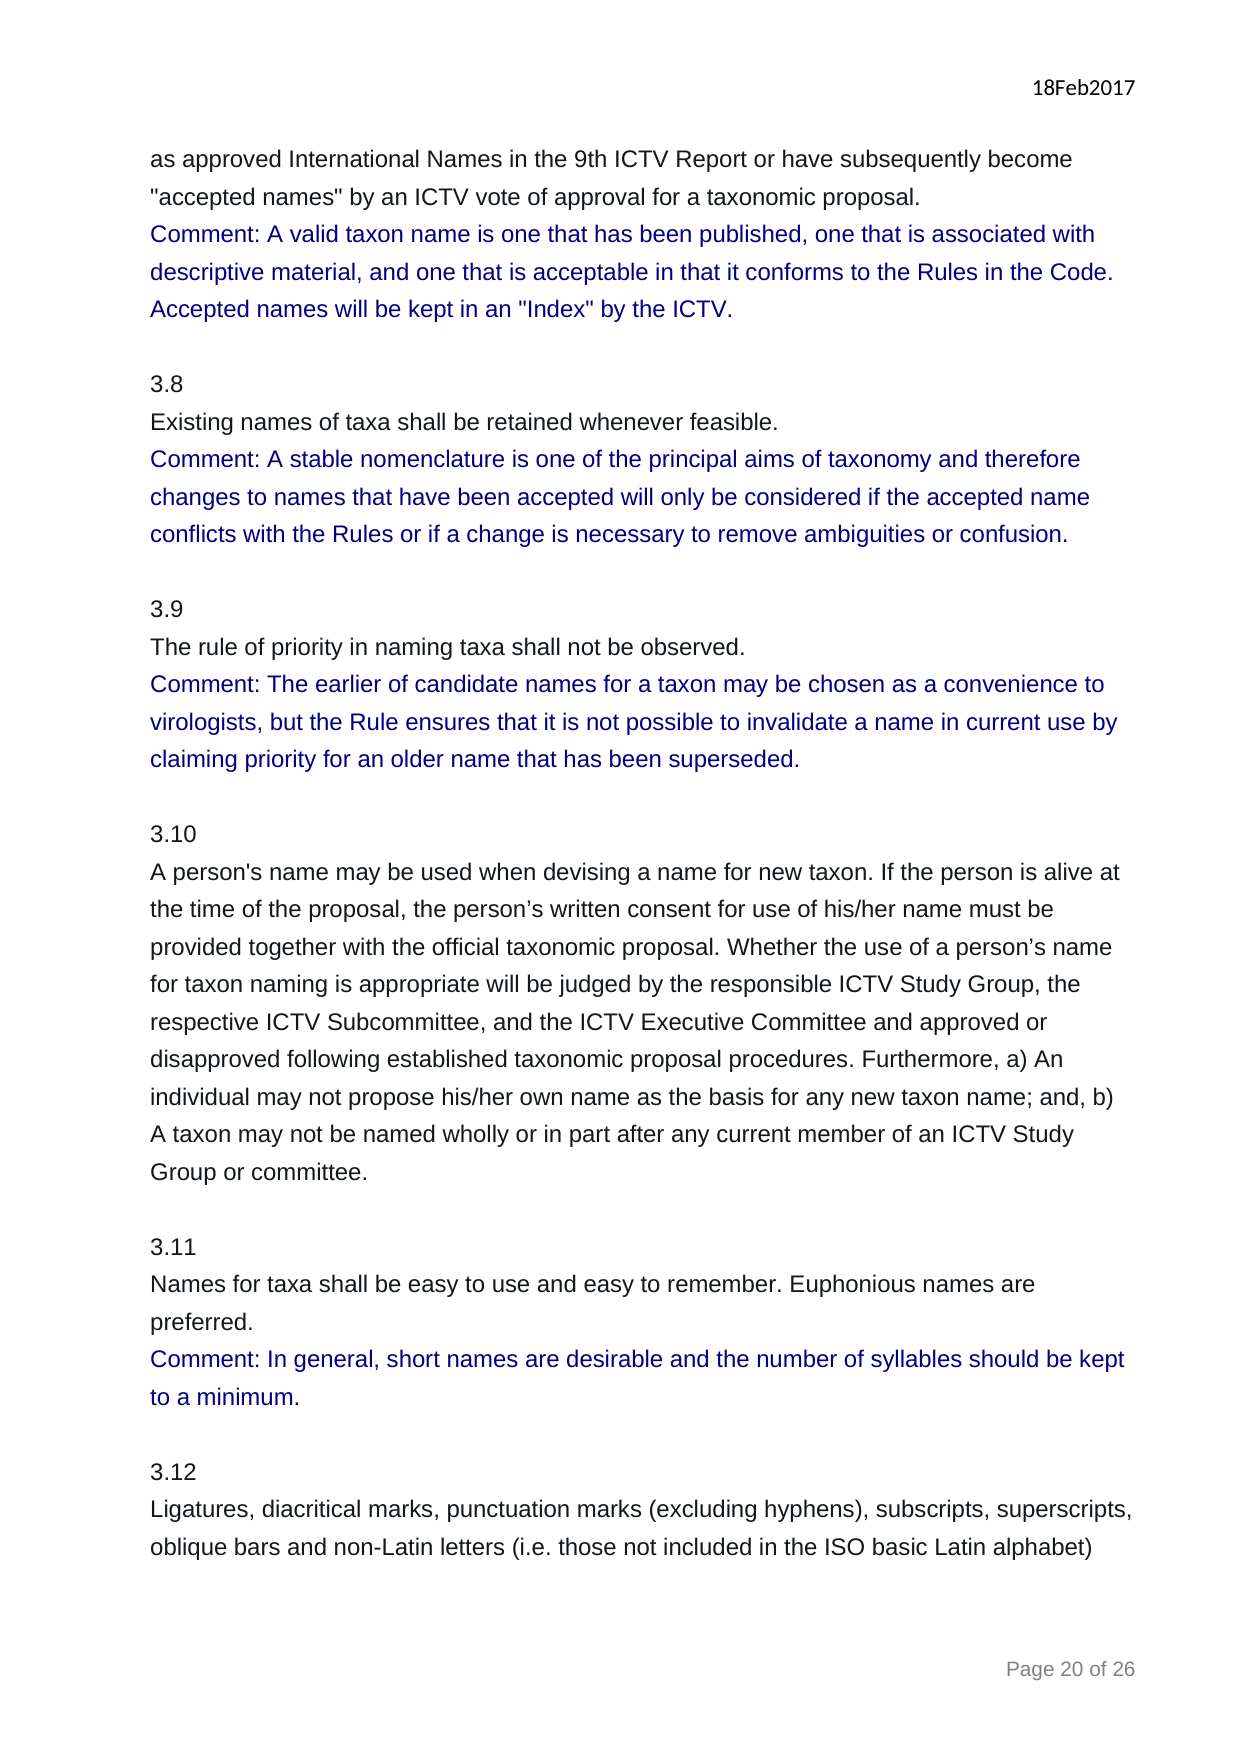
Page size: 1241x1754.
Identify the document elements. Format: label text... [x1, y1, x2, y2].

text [150, 135, 1135, 210]
text 3.9 [150, 585, 1135, 622]
text 3.12 [150, 1447, 1135, 1485]
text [150, 1485, 1135, 1560]
text Comment: A stable nomenclature is one of the principal aims of taxonomy and therefore changes to names that have been accepted will only be considered if the accepted name conflicts with the Rules or if a change is necessary to remove ambiguities or confusion. [150, 435, 1135, 547]
text Names for taxa shall be easy to use and easy to remember. Euphonious names are preferred. [150, 1260, 1135, 1335]
text 3.11 [150, 1222, 1135, 1260]
text A person's name may be used when devising a name for new taxon. If the person is alive at the time of the proposal, the person’s written consent for use of his/her name must be provided together with the official taxonomic proposal. Whether the use of a person’s name for taxon naming is appropriate will be judged by the responsible ICTV Study Group, the respective ICTV Subcommittee, and the ICTV Executive Committee and approved or disapproved following established taxonomic proposal procedures. Furthermore, a) An individual may not propose his/her own name as the basis for any new taxon name; and, b) A taxon may not be named wholly or in part after any current member of an ICTV Study Group or committee. [150, 847, 1135, 1185]
text Existing names of taxa shall be retained whenever feasible. [150, 397, 1135, 435]
text 3.10 [150, 810, 1135, 847]
text The rule of priority in naming taxa shall not be observed. [150, 622, 1135, 660]
text Comment: In general, short names are desirable and the number of syllables should be kept to a minimum. [150, 1335, 1135, 1410]
text Comment: A valid taxon name is one that has been published, one that is associated with descriptive material, and one that is acceptable in that it conforms to the Rules in the Code. Accepted names will be kept in an "Index" by the ICTV. [150, 210, 1135, 322]
text 3.8 [150, 360, 1135, 397]
text Comment: The earlier of candidate names for a taxon may be chosen as a convenience to virologists, but the Rule ensures that it is not possible to invalidate a name in current use by claiming priority for an older name that has been superseded. [150, 660, 1135, 772]
